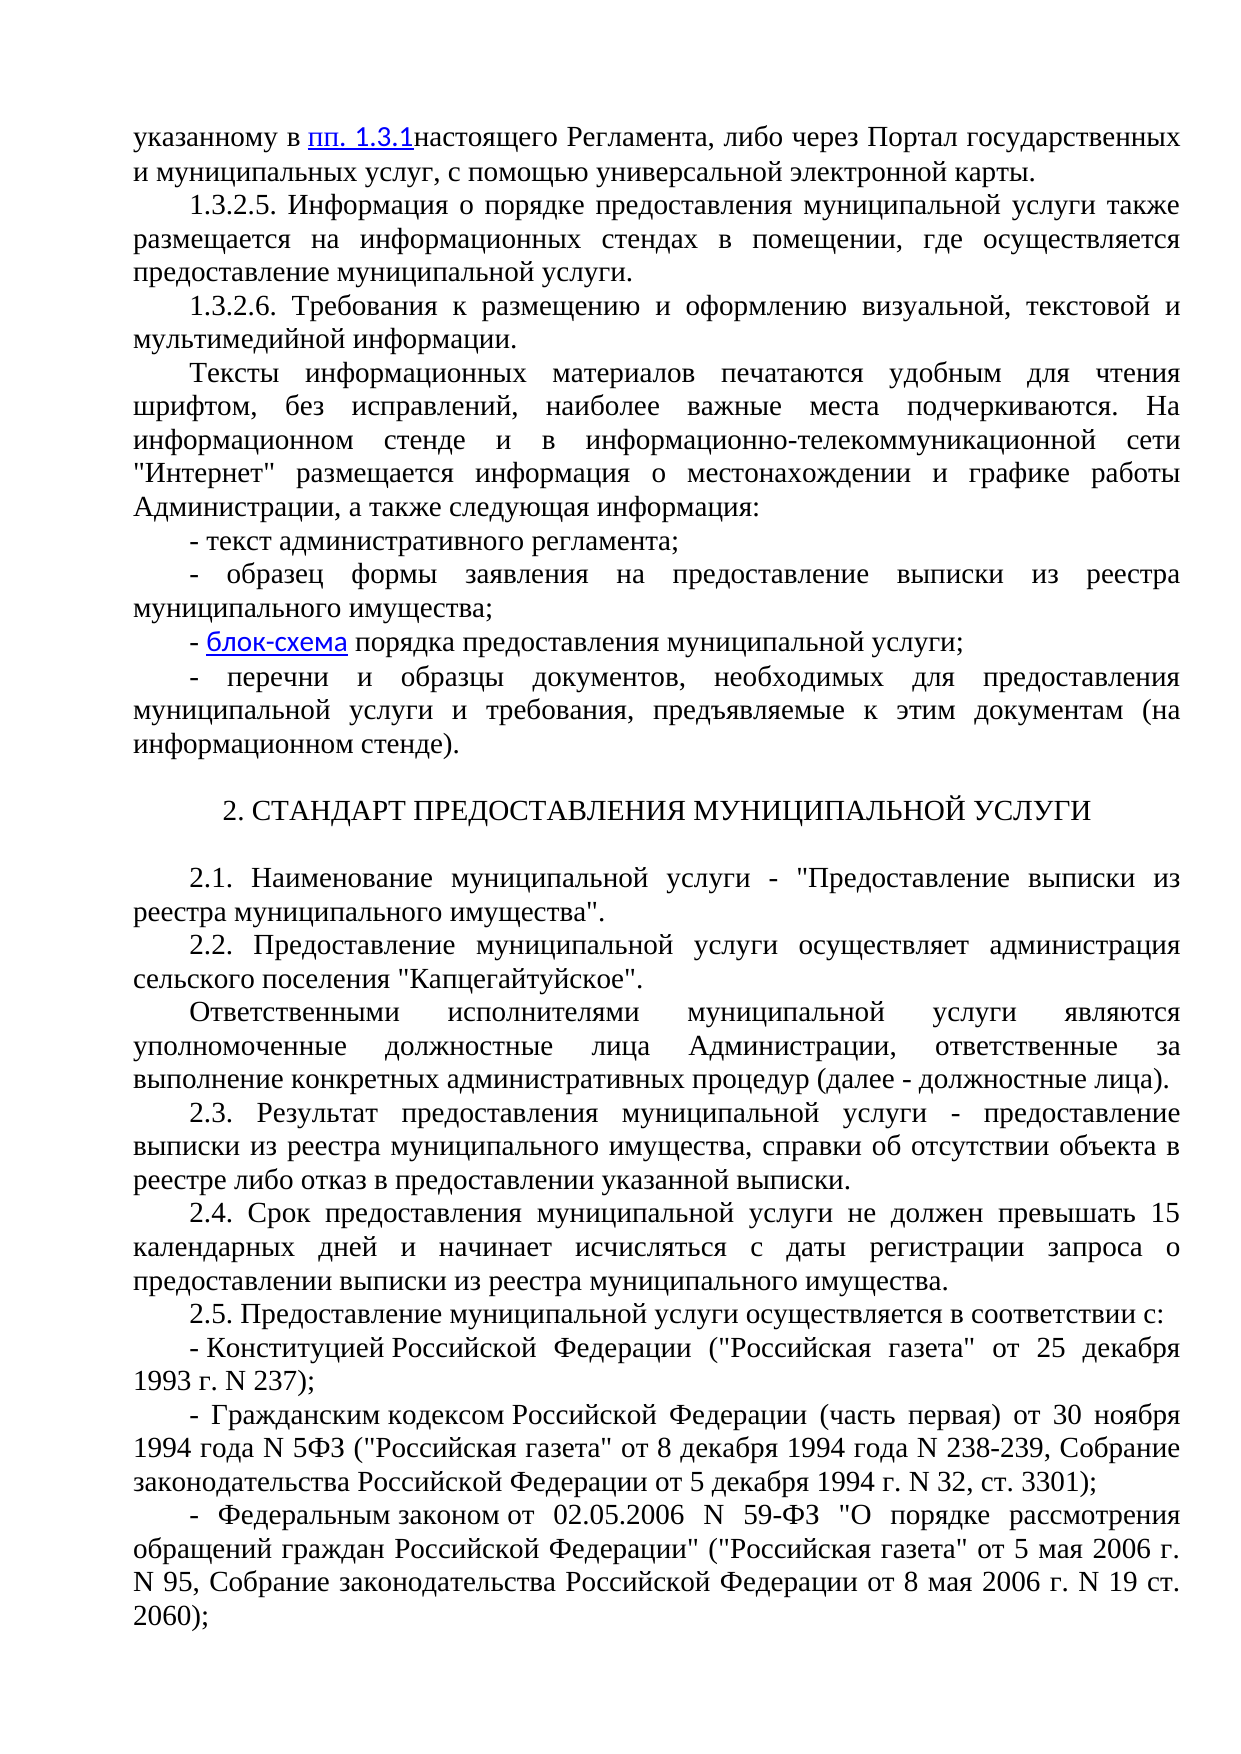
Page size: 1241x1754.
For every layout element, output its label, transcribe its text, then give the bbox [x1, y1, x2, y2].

text 2.5. Предоставление муниципальной услуги осуществляется в соответствии с: [133, 1363, 1181, 1397]
text - перечни и образцы документов, необходимых для предоставления муниципальной услуги и требования, предъявляемые к этим документам (на информационном стенде). [133, 726, 1181, 827]
text - текст административного регламента; [133, 590, 1181, 623]
text - образец формы заявления на предоставление выписки из реестра муниципального имущества; [133, 623, 1181, 690]
text 2.4. Срок предоставления муниципальной услуги не должен превышать 15 календарных дней и начинает исчисляться с даты регистрации запроса о предоставлении выписки из реестра муниципального имущества. [133, 1263, 1181, 1363]
text Ответственными исполнителями муниципальной услуги являются уполномоченные должностные лица Администрации, ответственные за выполнение конкретных административных процедур (далее - должностные лица). [133, 1061, 1181, 1162]
text - блок-схема порядка предоставления муниципальной услуги; [133, 690, 1181, 726]
text 1.3.2.5. Информация о порядке предоставления муниципальной услуги также размещается на информационных стендах в помещении, где осуществляется предоставление муниципальной услуги. [133, 254, 1181, 355]
text - Гражданским кодексом Российской Федерации (часть первая) от 30 ноября 1994 года N 5ФЗ ("Российская газета" от 8 декабря 1994 года N 238-239, Собрание законодательства Российской Федерации от 5 декабря 1994 г. N 32, ст. 3301); [133, 1464, 1181, 1564]
text 2. СТАНДАРТ ПРЕДОСТАВЛЕНИЯ МУНИЦИПАЛЬНОЙ УСЛУГИ [133, 860, 1181, 894]
text 2.1. Наименование муниципальной услуги - "Предоставление выписки из реестра муниципального имущества". [133, 927, 1181, 994]
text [133, 1564, 1181, 1632]
text 2.3. Результат предоставления муниципальной услуги - предоставление выписки из реестра муниципального имущества, справки об отсутствии объекта в реестре либо отказ в предоставлении указанной выписки. [133, 1162, 1181, 1263]
text 2.2. Предоставление муниципальной услуги осуществляет администрация сельского поселения "Капцегайтуйское". [133, 994, 1181, 1061]
text 1.3.2.6. Требования к размещению и оформлению визуальной, текстовой и мультимедийной информации. [133, 355, 1181, 422]
text - Конституцией Российской Федерации ("Российская газета" от 25 декабря 1993 г. N 237); [133, 1397, 1181, 1464]
text 1.3.2.4. Муниципальная услуга может быть оказана в электронном виде. Заявитель направляет запрос в электронном виде по адресу электронной почты, указанному в пп. 1.3.1настоящего Регламента, либо через Портал государственных и муниципальных услуг, с помощью универсальной электронной карты. [133, 118, 1181, 254]
text Тексты информационных материалов печатаются удобным для чтения шрифтом, без исправлений, наиболее важные места подчеркиваются. На информационном стенде и в информационно-телекоммуникационной сети "Интернет" размещается информация о местонахождении и графике работы Администрации, а также следующая информация: [133, 422, 1181, 590]
